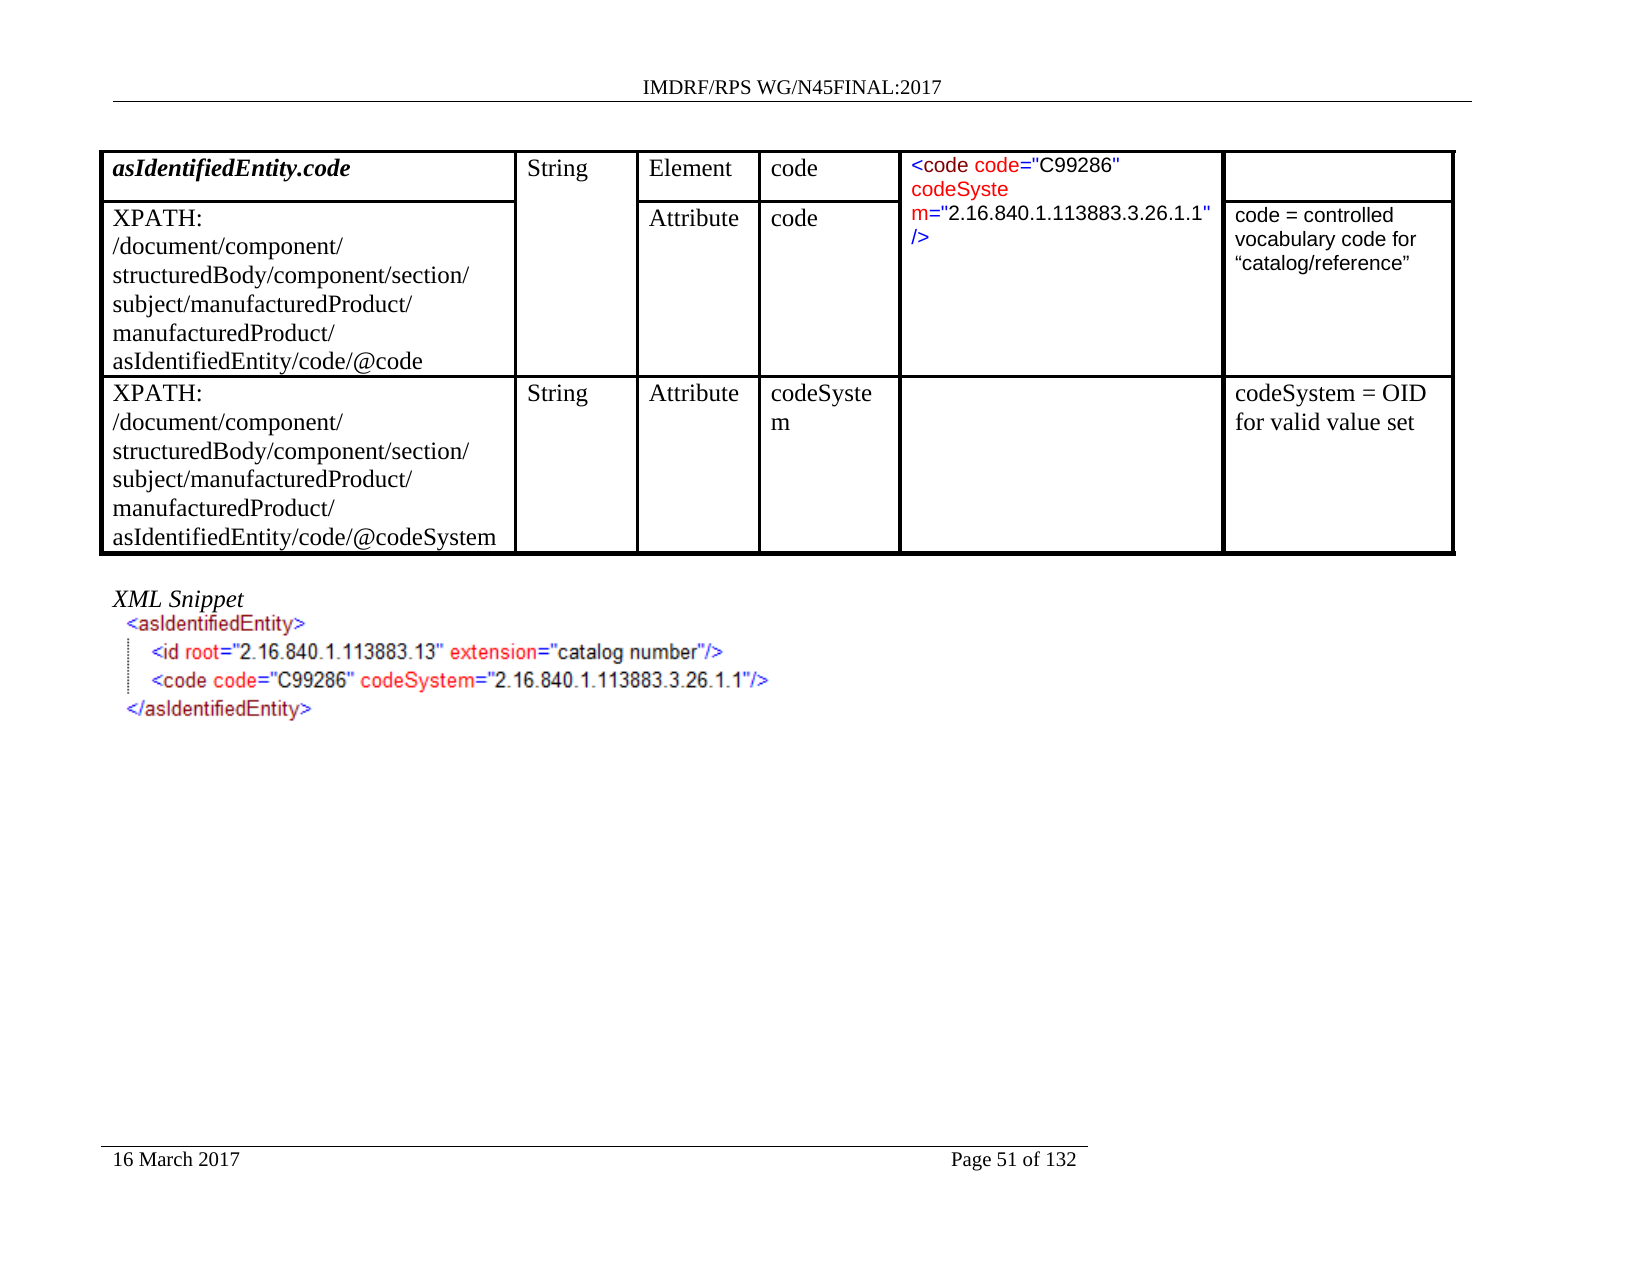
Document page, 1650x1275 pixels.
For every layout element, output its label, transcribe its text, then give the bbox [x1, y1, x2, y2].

table_cell XPATH: /document/component/structuredBody/component/section/subject/manufacturedProduct/manufacturedProduct/asIdentifiedEntity/code/@code [104, 203, 514, 375]
table_cell [1226, 153, 1451, 199]
table_cell <code code="C99286" codeSystem="2.16.840.1.113883.3.26.1.1"/> [902, 153, 1221, 375]
table_cell asIdentifiedEntity.code [104, 153, 514, 199]
picture [112, 613, 777, 724]
table_cell XPATH: /document/component/structuredBody/component/section/subject/manufacturedProduct/manufacturedProduct/asIdentifiedEntity/code/@codeSystem [104, 378, 514, 551]
table_cell codeSystem [761, 378, 898, 551]
table_cell String [517, 378, 636, 551]
table_cell code [761, 203, 898, 375]
table_cell Element [639, 153, 758, 199]
table_cell Attribute [639, 203, 758, 375]
table_cell codeSystem = OID for valid value set [1226, 378, 1451, 551]
table_cell Attribute [639, 378, 758, 551]
text XML Snippet [112, 584, 1472, 613]
table_cell code [761, 153, 898, 199]
table_cell String [517, 153, 636, 375]
table_cell code = controlled vocabulary code for “catalog/reference” [1226, 203, 1451, 375]
table_cell [902, 378, 1221, 551]
